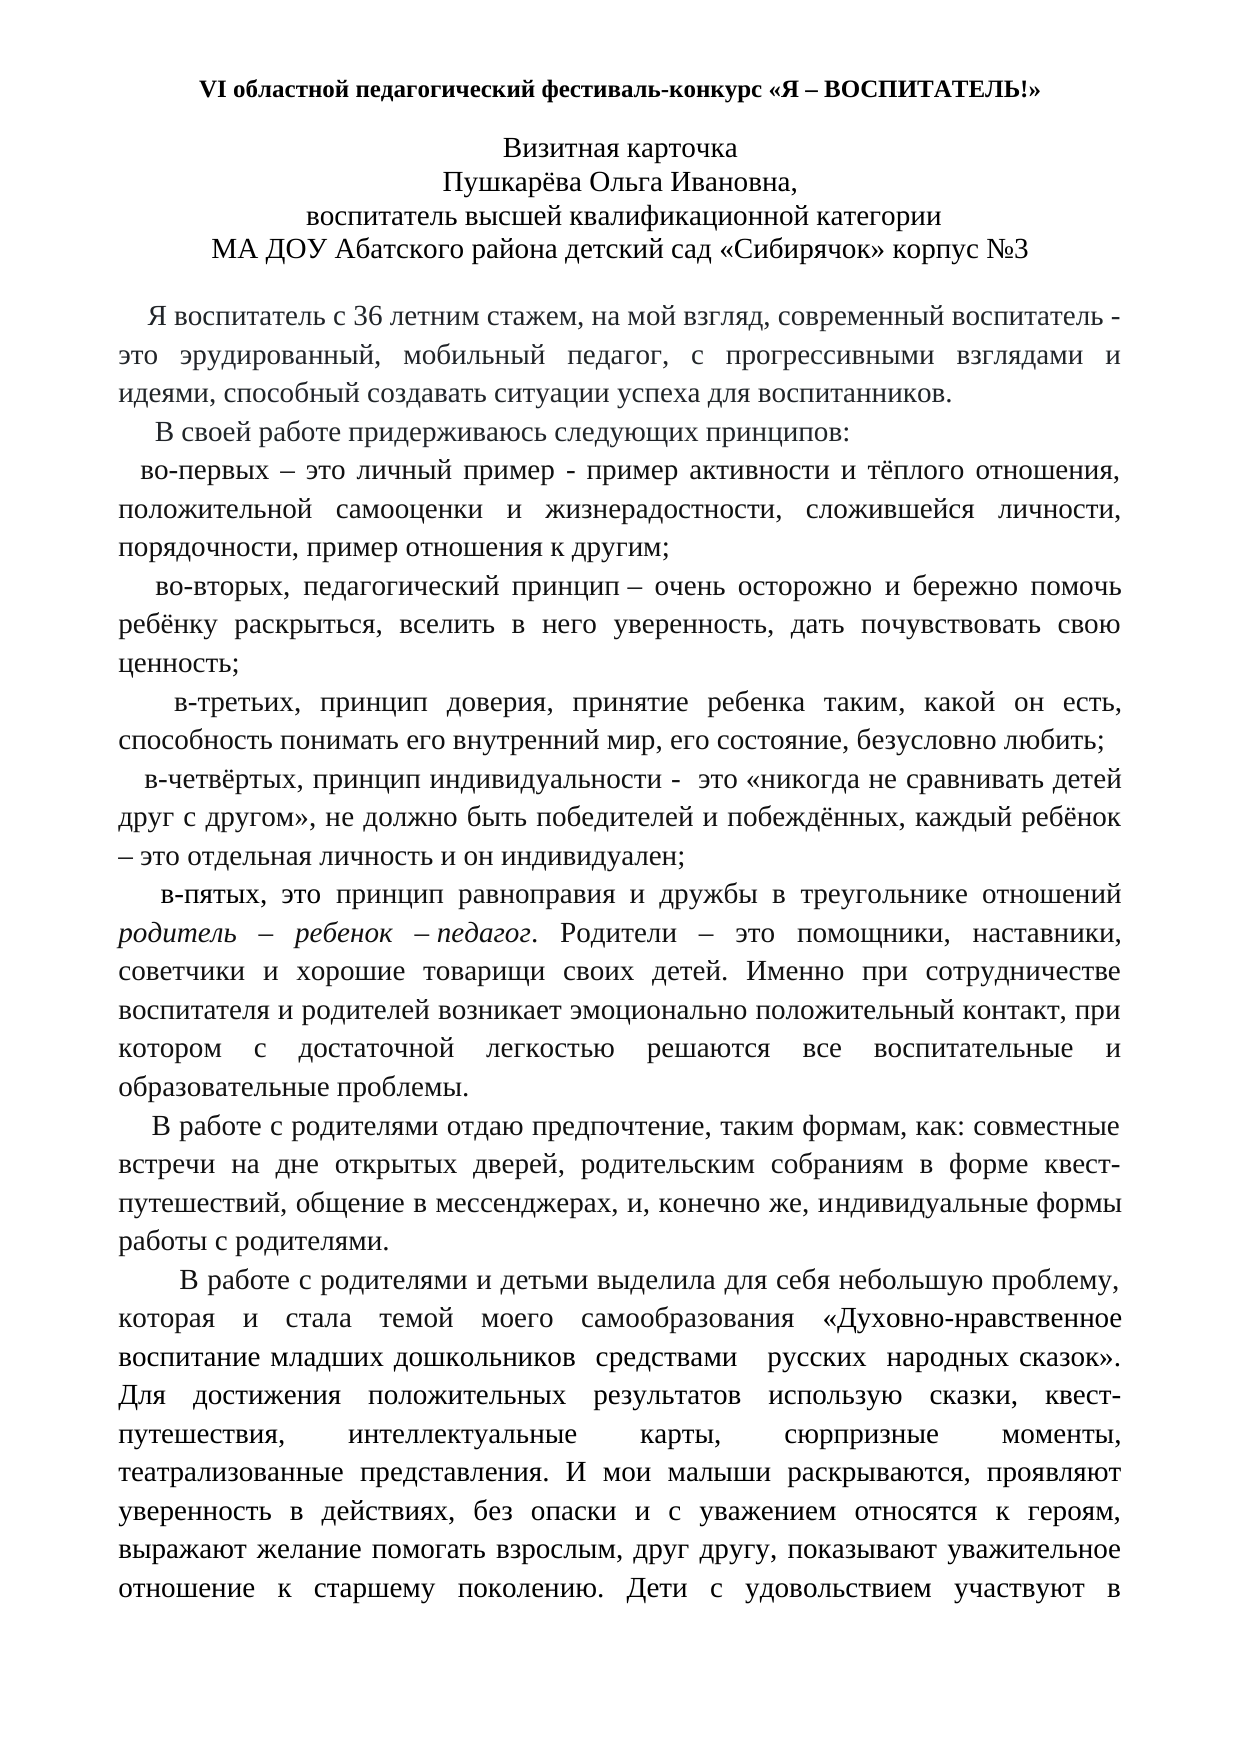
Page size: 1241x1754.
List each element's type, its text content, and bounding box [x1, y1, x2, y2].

text во-вторых, педагогический принцип – очень осторожно и бережно помочь ребёнку раскрыться, вселить в него уверенность, дать почувствовать свою ценность; [118, 568, 1122, 679]
text во-первых – это личный пример - пример активности и тёплого отношения, положительной самооценки и жизнерадостности, сложившейся личности, порядочности, пример отношения к другим; [118, 452, 1122, 563]
text Я воспитатель с 36 летним стажем, на мой взгляд, современный воспитатель - это эрудированный, мобильный педагог, с прогрессивными взглядами и идеями, способный создавать ситуации успеха для воспитанников. [118, 298, 1122, 409]
text В работе с родителями отдаю предпочтение, таким формам, как: совместные встречи на дне открытых дверей, родительским собраниям в форме квест-путешествий, общение в мессенджерах, и, конечно же, индивидуальные формы работы с родителями. [118, 1108, 1122, 1257]
text Пушкарёва Ольга Ивановна, [118, 164, 1122, 198]
text в-четвёртых, принцип индивидуальности - это «никогда не сравнивать детей друг с другом», не должно быть победителей и побеждённых, каждый ребёнок – это отдельная личность и он индивидуален; [118, 761, 1122, 871]
text МА ДОУ Абатского района детский сад «Сибирячок» корпус №3 [118, 231, 1122, 265]
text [118, 1262, 1122, 1604]
text воспитатель высшей квалификационной категории [118, 198, 1122, 231]
text в-третьих, принцип доверия, принятие ребенка таким, какой он есть, способность понимать его внутренний мир, его состояние, безусловно любить; [118, 684, 1122, 756]
text В своей работе придерживаюсь следующих принципов: [118, 414, 1122, 447]
text Визитная карточка [118, 131, 1122, 164]
text в-пятых, это принцип равноправия и дружбы в треугольнике отношений родитель – ребенок – педагог. Родители – это помощники, наставники, советчики и хорошие товарищи своих детей. Именно при сотрудничестве воспитателя и родителей возникает эмоционально положительный контакт, при котором с достаточной легкостью решаются все воспитательные и образовательные проблемы. [118, 876, 1122, 1103]
